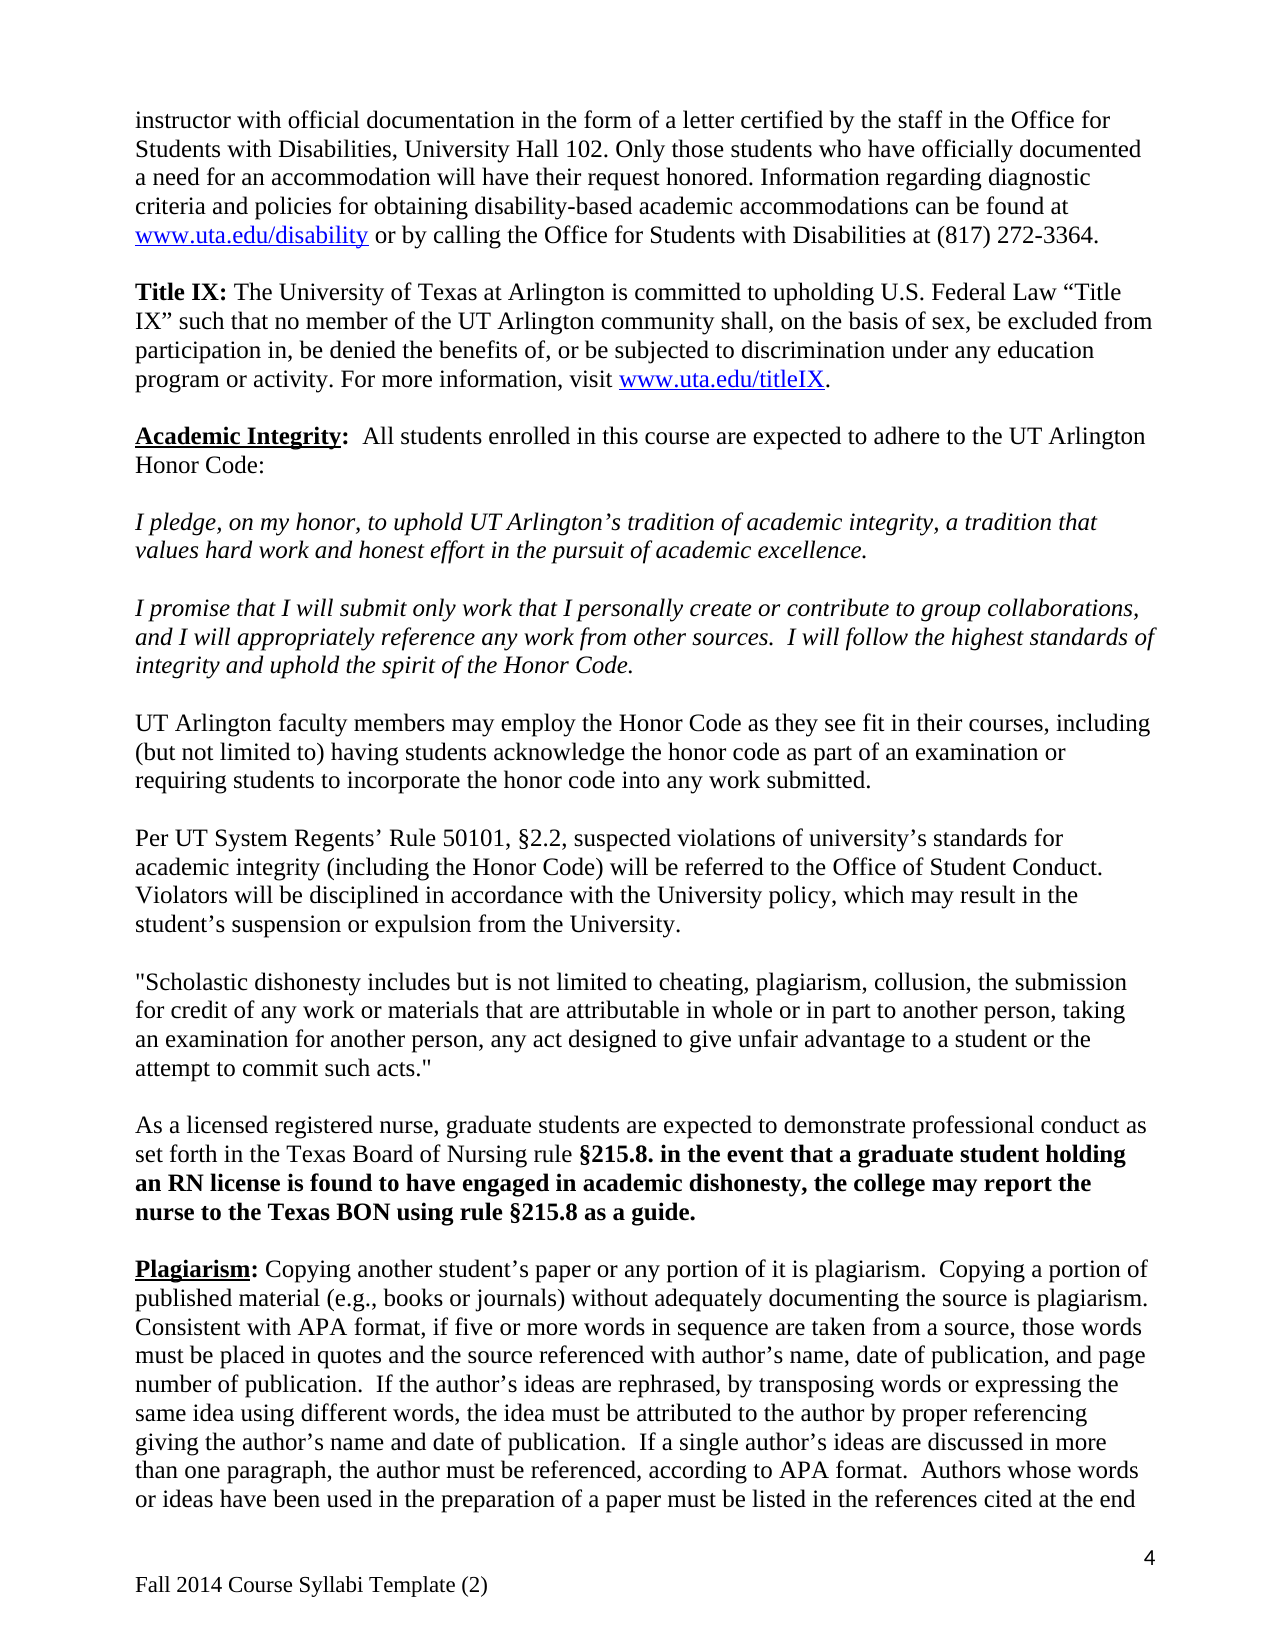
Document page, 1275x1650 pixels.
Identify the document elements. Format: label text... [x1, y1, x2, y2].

text As a licensed registered nurse, graduate students are expected to demonstrate professional conduct as set forth in the Texas Board of Nursing rule §215.8. in the event that a graduate student holding an RN license is found to have engaged in academic dishonesty, the college may report the nurse to the Texas BON using rule §215.8 as a guide. [135, 1111, 1155, 1226]
text Academic Integrity: All students enrolled in this course are expected to adhere to the UT Arlington Honor Code: [135, 421, 1155, 479]
text Per UT System Regents’ Rule 50101, §2.2, suspected violations of university’s standards for academic integrity (including the Honor Code) will be referred to the Office of Student Conduct. Violators will be disciplined in accordance with the University policy, which may result in the student’s suspension or expulsion from the University. [135, 823, 1155, 938]
text UT Arlington faculty members may employ the Honor Code as they see fit in their courses, including (but not limited to) having students acknowledge the honor code as part of an examination or requiring students to incorporate the honor code into any work submitted. [135, 708, 1155, 794]
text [135, 1254, 1155, 1513]
text I promise that I will submit only work that I personally create or contribute to group collaborations, and I will appropriately reference any work from other sources. I will follow the highest standards of integrity and uphold the spirit of the Honor Code. [135, 593, 1155, 679]
text "Scholastic dishonesty includes but is not limited to cheating, plagiarism, collusion, the submission for credit of any work or materials that are attributable in whole or in part to another person, taking an examination for another person, any act designed to give unfair advantage to a student or the attempt to commit such acts." [135, 967, 1155, 1082]
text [135, 105, 1155, 249]
text I pledge, on my honor, to uphold UT Arlington’s tradition of academic integrity, a tradition that values hard work and honest effort in the pursuit of academic excellence. [135, 507, 1155, 564]
text Title IX: The University of Texas at Arlington is committed to upholding U.S. Federal Law “Title IX” such that no member of the UT Arlington community shall, on the basis of sex, be excluded from participation in, be denied the benefits of, or be subjected to discrimination under any education program or activity. For more information, visit www.uta.edu/titleIX. [135, 277, 1155, 392]
